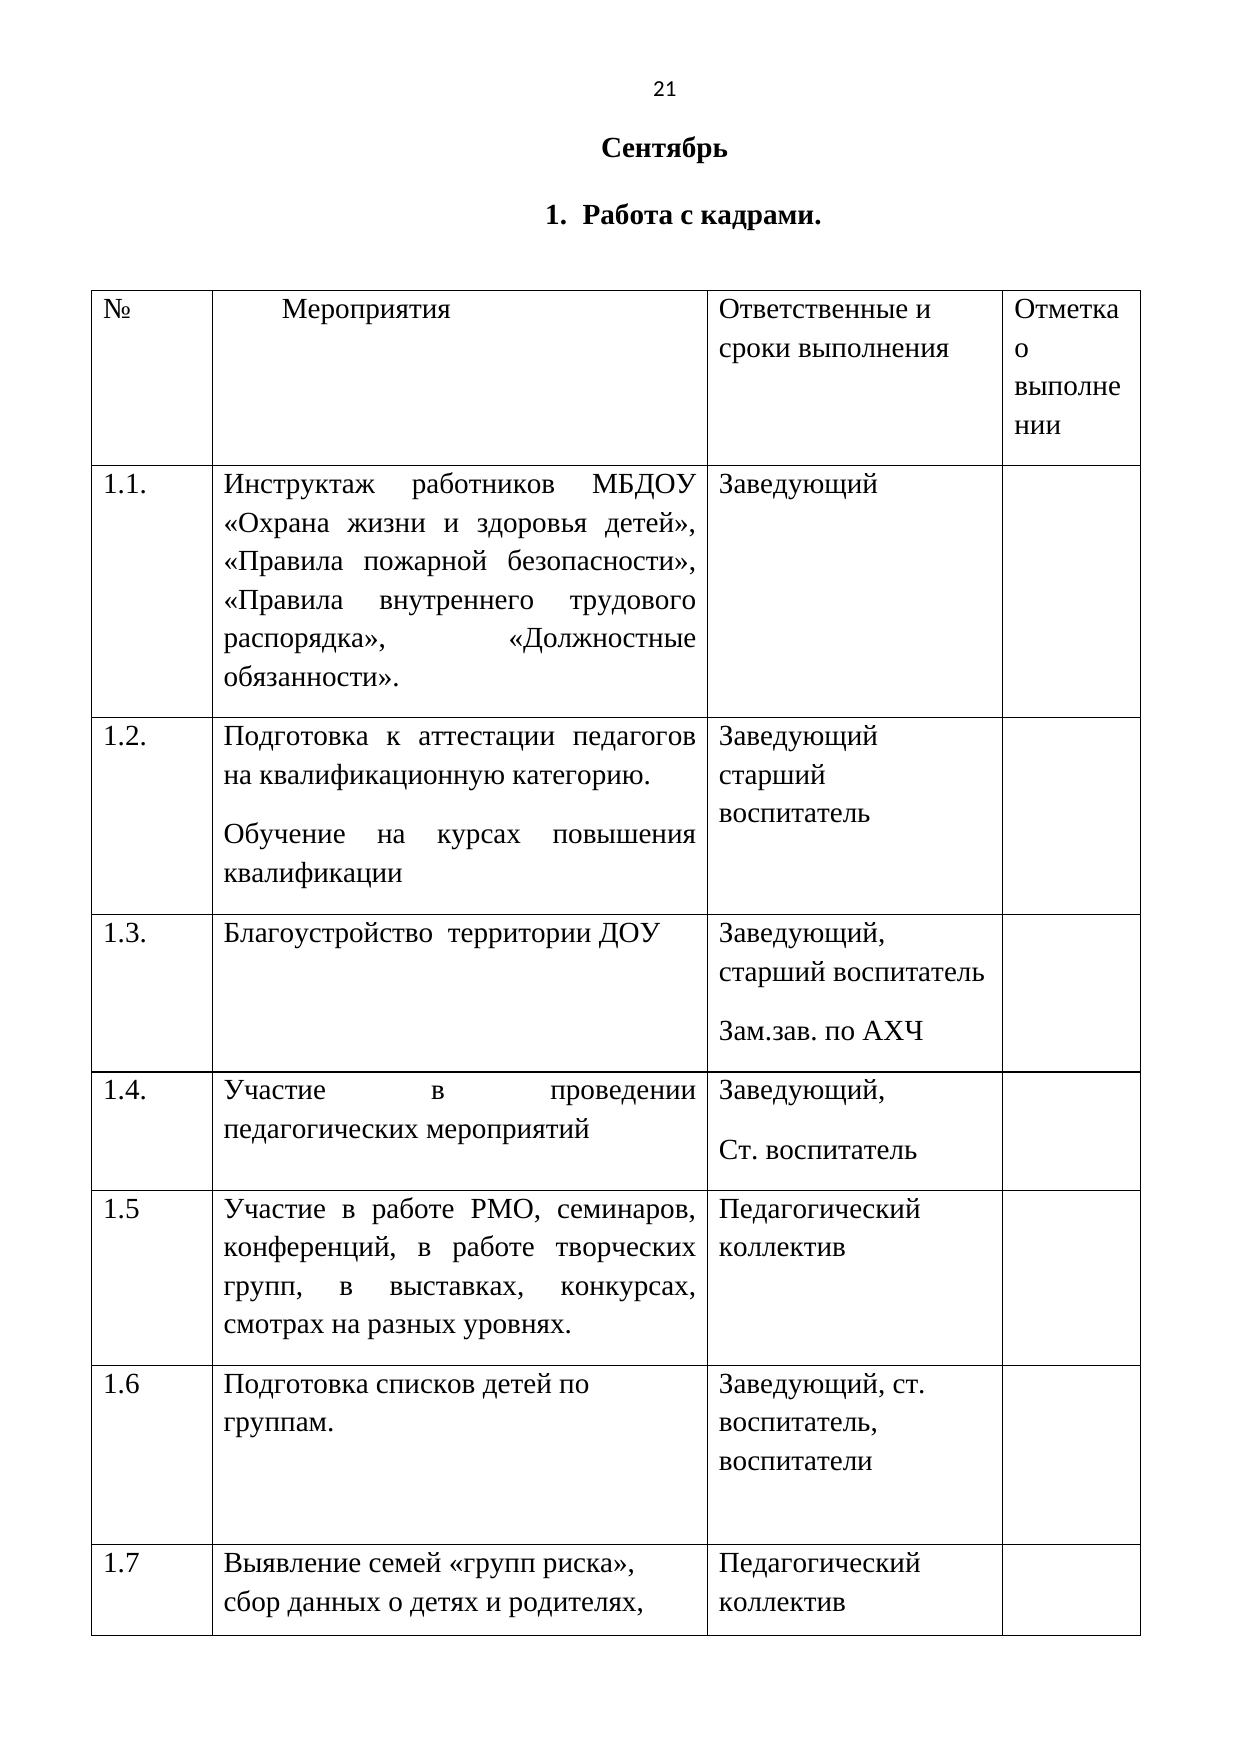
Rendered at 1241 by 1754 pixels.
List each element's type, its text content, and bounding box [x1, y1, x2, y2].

table_cell Участие в работе РМО, семинаров, конференций, в работе творческих групп, в выставках, конкурсах, смотрах на разных уровнях. [213, 1191, 707, 1365]
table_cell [708, 1545, 1002, 1635]
table_cell [1003, 1366, 1140, 1544]
table_cell 1.6 [92, 1366, 212, 1544]
table_cell 1.1. [92, 466, 212, 717]
table_cell Заведующий, старший воспитатель Зам.зав. по АХЧ [708, 915, 1002, 1071]
table_cell Подготовка списков детей по группам. [213, 1366, 707, 1544]
table_cell [1003, 1073, 1140, 1190]
table_cell [1003, 718, 1140, 914]
table_cell [1003, 1191, 1140, 1365]
list Работа с кадрами. [215, 197, 1152, 231]
table_header Мероприятия [213, 291, 707, 465]
table_cell Заведующий [708, 466, 1002, 717]
table_header № [92, 291, 212, 465]
table_cell Заведующий старший воспитатель [708, 718, 1002, 914]
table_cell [213, 1545, 707, 1635]
table_header Отметка о выполнении [1003, 291, 1140, 465]
table_cell 1.5 [92, 1191, 212, 1365]
table_cell [1003, 915, 1140, 1071]
table_cell Благоустройство территории ДОУ [213, 915, 707, 1071]
table_cell Заведующий, ст. воспитатель, воспитатели [708, 1366, 1002, 1544]
table_cell Педагогический коллектив [708, 1191, 1002, 1365]
table_cell [1003, 1545, 1140, 1635]
table_cell Подготовка к аттестации педагогов на квалификационную категорию. Обучение на курсах повышения квалификации [213, 718, 707, 914]
table_cell Участие в проведении педагогических мероприятий [213, 1073, 707, 1190]
table_cell Инструктаж работников МБДОУ «Охрана жизни и здоровья детей», «Правила пожарной безопасности», «Правила внутреннего трудового распорядка», «Должностные обязанности». [213, 466, 707, 717]
table_cell 1.2. [92, 718, 212, 914]
table_cell 1.7 [92, 1545, 212, 1635]
table_cell Заведующий, Ст. воспитатель [708, 1073, 1002, 1190]
table_cell 1.3. [92, 915, 212, 1071]
table_cell 1.4. [92, 1073, 212, 1190]
table_header Ответственные и сроки выполнения [708, 291, 1002, 465]
text Сентябрь [177, 130, 1152, 163]
table_cell [1003, 466, 1140, 717]
